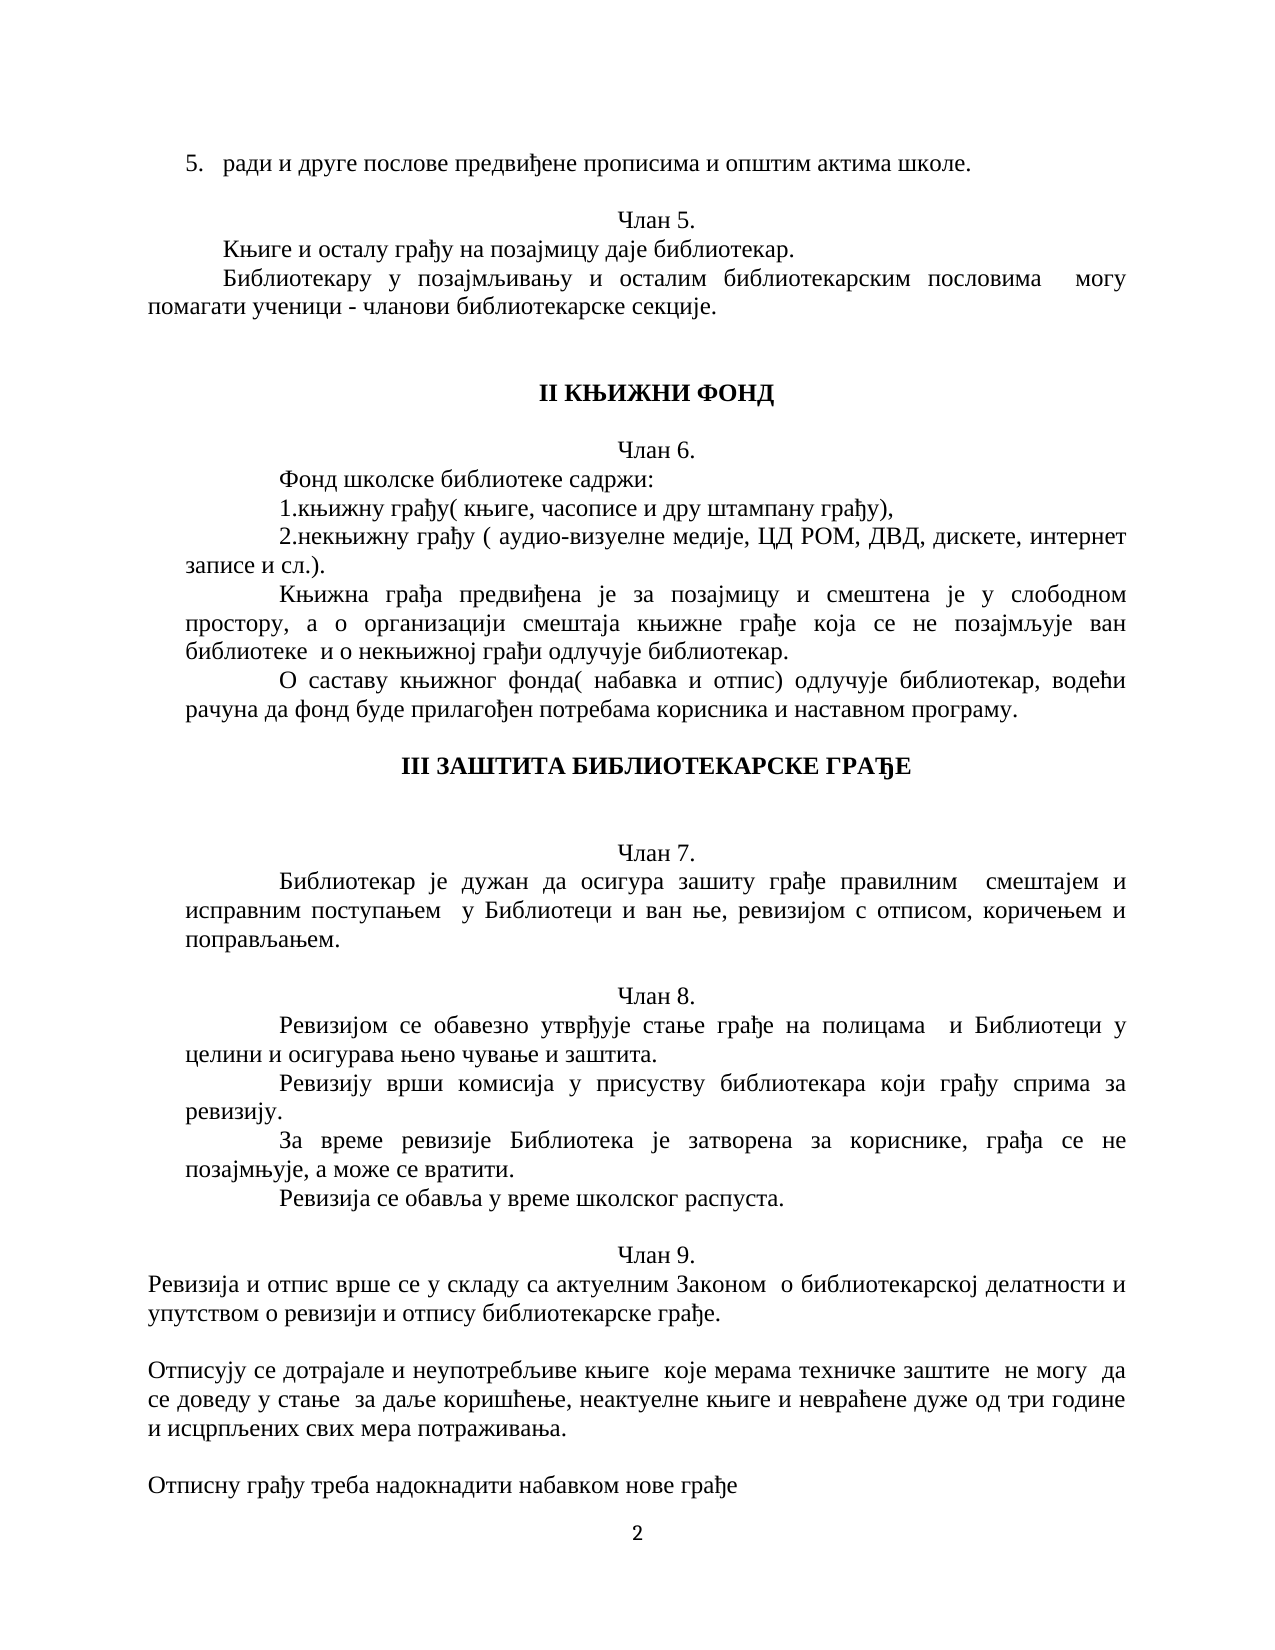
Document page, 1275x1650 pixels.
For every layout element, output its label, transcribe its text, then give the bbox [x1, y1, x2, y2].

text О саставу књижног фонда( набавка и отпис) одлучује библиотекар, водећи рачуна да фонд буде прилагођен потребама корисника и наставном програму. [185, 665, 1127, 723]
text III ЗАШТИТА БИБЛИОТЕКАРСКЕ ГРАЂЕ [185, 751, 1127, 780]
text За време ревизије Библиотека је затворена за кориснике, грађа се не позајмњује, а може се вратити. [185, 1125, 1127, 1183]
text Библиотекар је дужан да осигура зашиту грађе правилним смештајем и исправним поступањем у Библиотеци и ван ње, ревизијом с отписом, коричењем и поправљањем. [185, 866, 1127, 953]
text Ревизија и отпис врше се у складу са актуелним Законом о библиотекарској делатности и упутством о ревизији и отпису библиотекарске грађе. [148, 1269, 1127, 1326]
text Члан 7. [185, 838, 1127, 866]
text Отписују се дотрајале и неупотребљиве књиге које мерама техничке заштите не могу да се доведу у стање за даље коришћење, неактуелне књиге и невраћене дуже од три године и исцрпљених свих мера потраживања. [148, 1355, 1127, 1441]
text Библиотекару у позајмљивању и осталим библиотекарским пословима могу помагати ученици - чланови библиотекарске секције. [148, 263, 1127, 320]
text Ревизију врши комисија у присуству библиотекара који грађу сприма за ревизију. [185, 1068, 1127, 1125]
text Књиге и осталу грађу на позајмицу даје библиотекар. [148, 234, 1127, 263]
text Фонд школске библиотеке садржи: [185, 464, 1127, 493]
text Члан 5. [185, 205, 1127, 234]
text 2.некњижну грађу ( аудио-визуелне медије, ЦД РОМ, ДВД, дискете, интернет записе и сл.). [185, 521, 1127, 579]
text Отписну грађу треба надокнадити набавком нове грађе [148, 1470, 1127, 1499]
text Члан 9. [185, 1240, 1127, 1269]
text Ревизијом се обавезно утврђује стање грађе на полицама и Библиотеци у целини и осигурава њено чување и заштита. [185, 1010, 1127, 1068]
text Члан 8. [185, 981, 1127, 1010]
text II КЊИЖНИ ФОНД [185, 378, 1127, 406]
list ради и друге послове предвиђене прописима и општим актима школе. [185, 148, 1127, 176]
text Књижна грађа предвиђена је за позајмицу и смештена је у слободном простору, а о организацији смештаја књижне грађе која се не позајмљује ван библиотеке и о некњижној грађи одлучује библиотекар. [185, 579, 1127, 665]
text Ревизија се обавља у време школског распуста. [185, 1183, 1127, 1211]
text Члан 6. [185, 435, 1127, 464]
text 1.књижну грађу( књиге, часописе и дру штампану грађу), [185, 493, 1127, 521]
